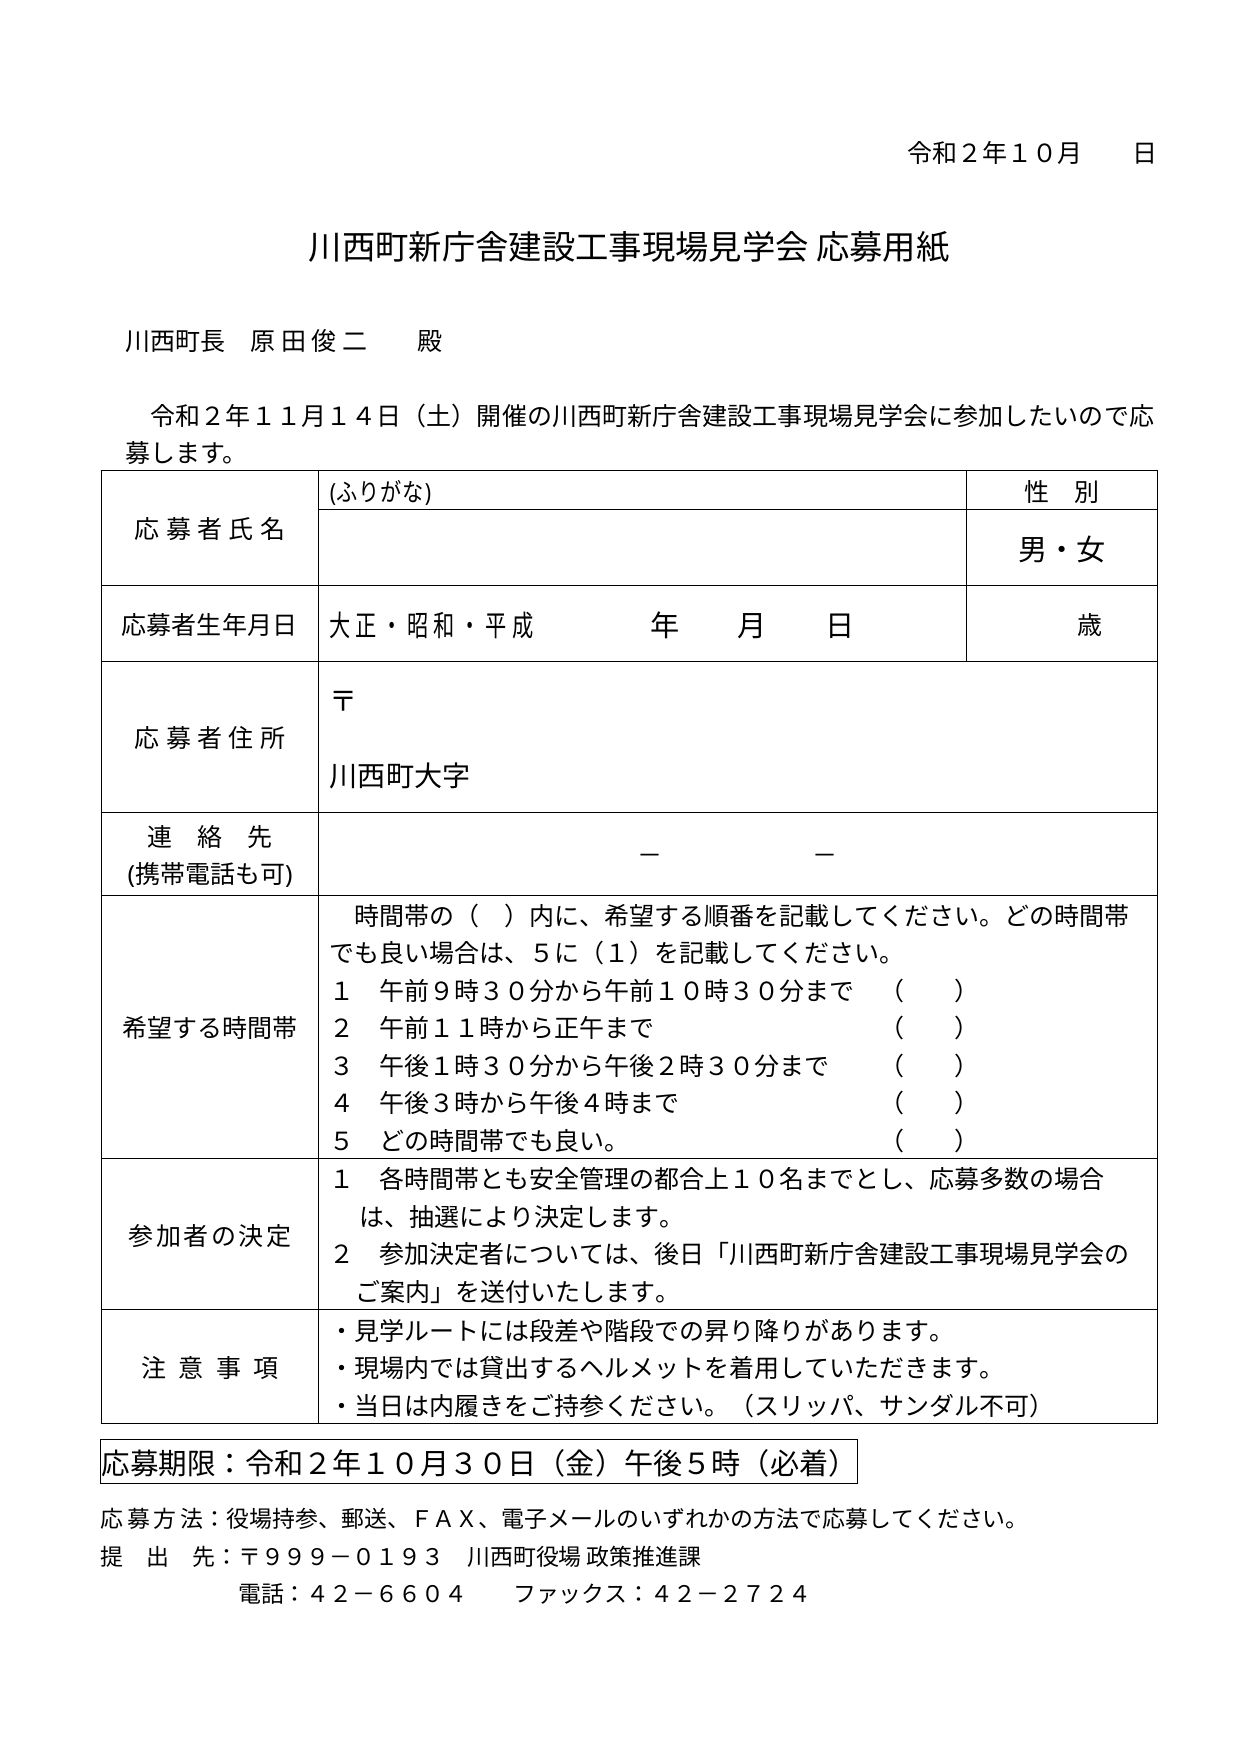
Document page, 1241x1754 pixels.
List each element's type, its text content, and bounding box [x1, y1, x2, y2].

table_cell 〒 川西町大字 [319, 662, 1157, 812]
text 応募期限：令和２年１０月３０日（金）午後５時（必着） [100, 1424, 1157, 1499]
text 電話：４２－６６０４ ファックス：４２－２７２４ [100, 1574, 1157, 1611]
text 川西町長 原 田 俊 二 殿 [100, 320, 1157, 358]
table_cell － － [319, 813, 1157, 895]
table_header 性 別 [967, 471, 1157, 509]
text 応募方法：役場持参、郵送、ＦＡＸ、電子メールのいずれかの方法で応募してください。 [100, 1499, 1157, 1536]
text 令和２年１１月１４日（土）開催の川西町新庁舎建設工事現場見学会に参加したいので応募します。 [100, 395, 1157, 470]
table_cell 歳 [967, 586, 1157, 661]
table_cell 希望する時間帯 [102, 896, 318, 1158]
table_header (ふりがな) [319, 471, 966, 509]
table_cell ・見学ルートには段差や階段での昇り降りがあります。 ・現場内では貸出するヘルメットを着用していただきます。 ・当日は内履きをご持参ください。（スリッパ、サンダル不可） [319, 1310, 1157, 1423]
table_cell 参加者の決定 [102, 1159, 318, 1309]
table_cell 時間帯の（ ）内に、希望する順番を記載してください。どの時間帯でも良い場合は、５に（１）を記載してください。 １ 午前９時３０分から午前１０時３０分まで （ ） ２ 午前１１時から正午まで （ ） ３ 午後１時３０分から午後２時３０分まで （ ） ４ 午後３時から午後４時まで （ ） ５ どの時間帯でも良い。 （ ） [319, 896, 1157, 1158]
text 川西町新庁舎建設工事現場見学会 応募用紙 [100, 208, 1157, 283]
text 提 出 先：〒９９９－０１９３ 川西町役場 政策推進課 [100, 1536, 1157, 1574]
table_cell [319, 510, 966, 585]
text 令和２年１０月 日 [100, 133, 1157, 170]
table_header 応募者氏名 [102, 471, 318, 585]
table_cell １ 各時間帯とも安全管理の都合上１０名までとし、応募多数の場合は、抽選により決定します。 ２ 参加決定者については、後日「川西町新庁舎建設工事現場見学会のご案内」を送付いたします。 [319, 1159, 1157, 1309]
table_cell 注意事項 [102, 1310, 318, 1423]
table_cell 連絡先 (携帯電話も可) [102, 813, 318, 895]
table_cell 応募者生年月日 [102, 586, 318, 661]
table_cell 男・女 [967, 510, 1157, 585]
table_cell 応募者住所 [102, 662, 318, 812]
table_cell 大正・昭和・平成 年 月 日 [319, 586, 966, 661]
